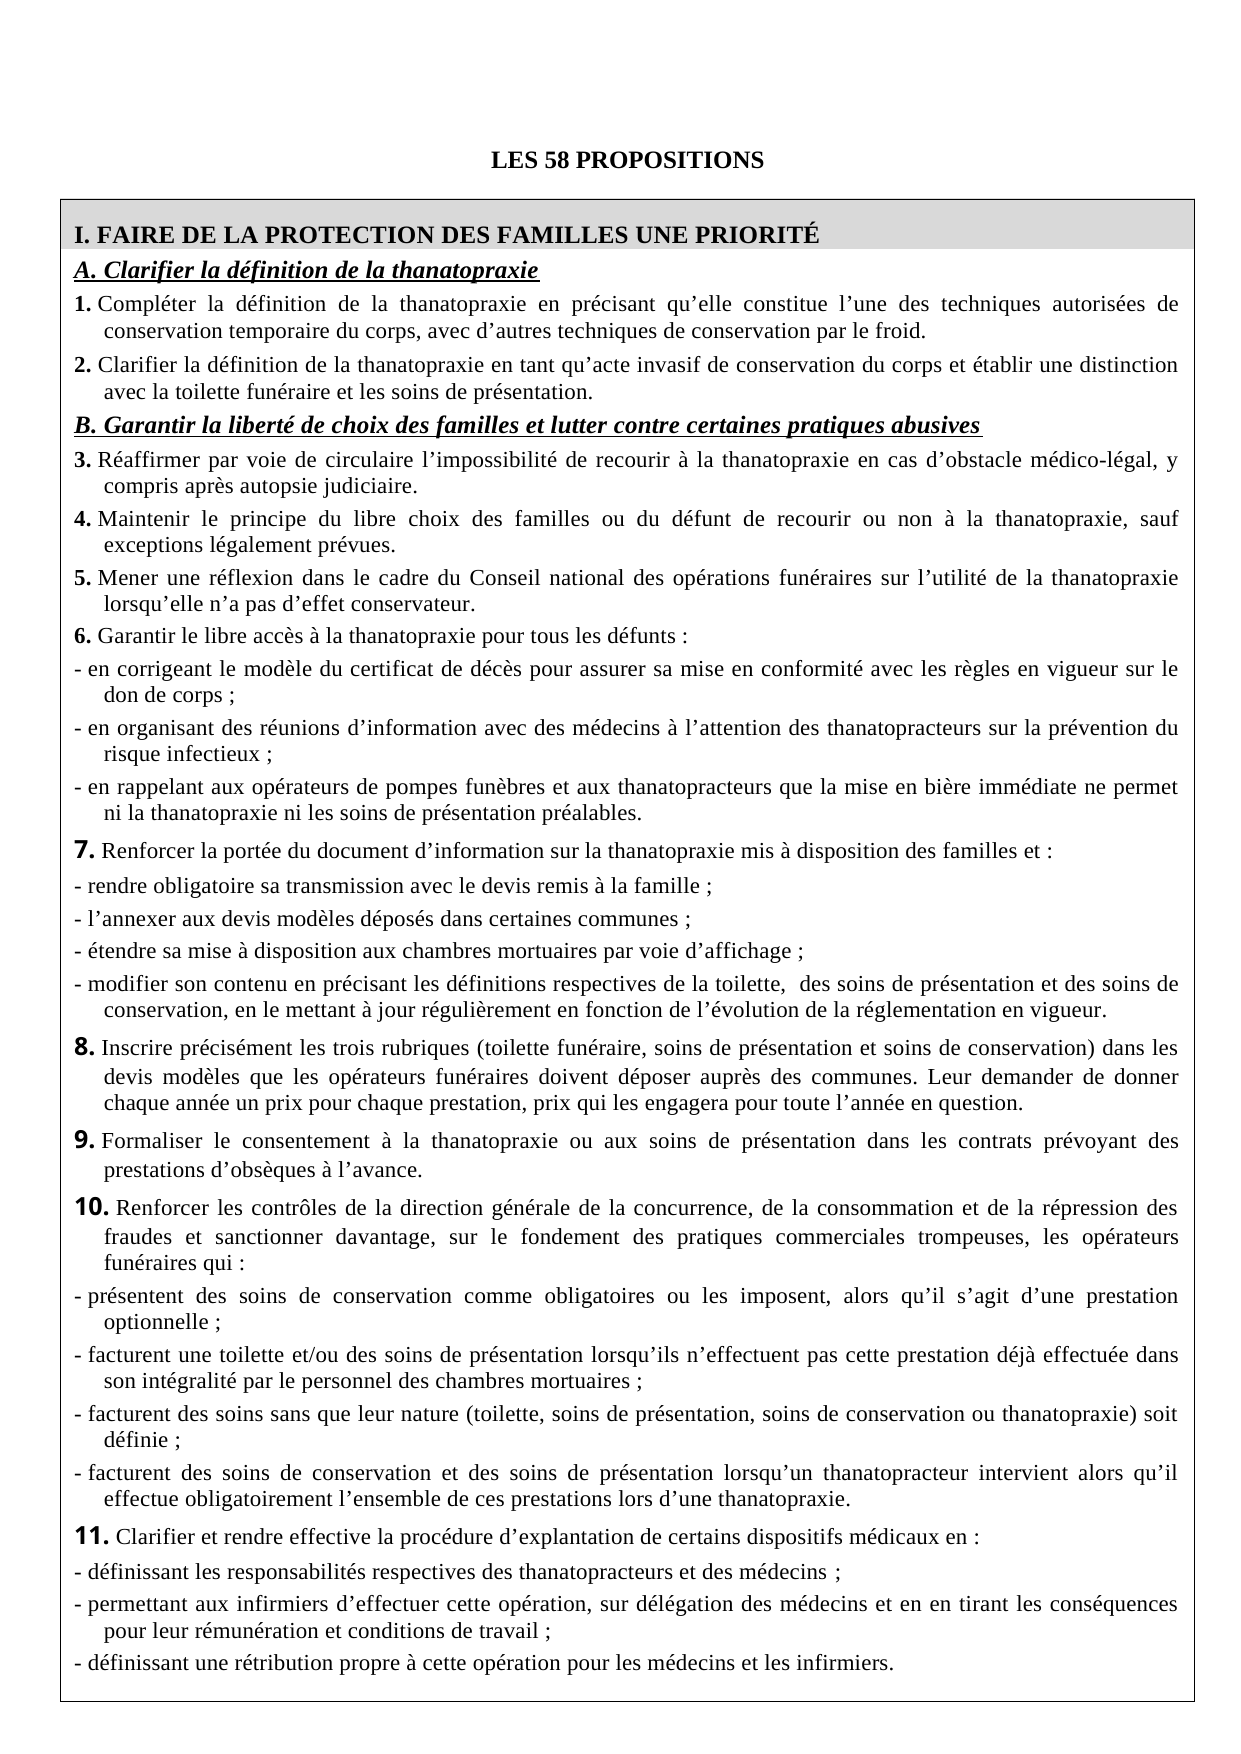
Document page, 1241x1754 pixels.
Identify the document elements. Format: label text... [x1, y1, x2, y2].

list 9. Formaliser le consentement à la thanatopraxie ou aux soins de présentation dans les contrats prévoyant des prestations d’obsèques à l’avance. [61, 1100, 1194, 1167]
list Les 58 propositions [74, 145, 1181, 173]
list - facturent des soins de conservation et des soins de présentation lorsqu’un thanatopracteur intervient alors qu’il effectue obligatoirement l’ensemble de ces prestations lors d’une thanatopraxie. [61, 1437, 1194, 1496]
list 11. Clarifier et rendre effective la procédure d’explantation de certains dispositifs médicaux en : [61, 1496, 1194, 1536]
list 6. Garantir le libre accès à la thanatopraxie pour tous les défunts : [61, 601, 1194, 633]
list - définissant une rétribution propre à cette opération pour les médecins et les infirmiers. [61, 1628, 1194, 1701]
list 2. Clarifier la définition de la thanatopraxie en tant qu’acte invasif de conservation du corps et établir une distinction avec la toilette funéraire et les soins de présentation. [61, 327, 1194, 389]
list I. FAIRE DE LA PROTECTION DES FAMILLES UNE PRIORITÉ [61, 200, 1194, 233]
list 10. Renforcer les contrôles de la direction générale de la concurrence, de la consommation et de la répression des fraudes et sanctionner davantage, sur le fondement des pratiques commerciales trompeuses, les opérateurs funéraires qui : [61, 1167, 1194, 1260]
list - présentent des soins de conservation comme obligatoires ou les imposent, alors qu’il s’agit d’une prestation optionnelle ; [61, 1260, 1194, 1319]
list - définissant les responsabilités respectives des thanatopracteurs et des médecins ; [61, 1536, 1194, 1569]
list 1. Compléter la définition de la thanatopraxie en précisant qu’elle constitue l’une des techniques autorisées de conservation temporaire du corps, avec d’autres techniques de conservation par le froid. [61, 268, 1194, 327]
list - l’annexer aux devis modèles déposés dans certaines communes ; [61, 883, 1194, 916]
list - rendre obligatoire sa transmission avec le devis remis à la famille ; [61, 850, 1194, 883]
list - en rappelant aux opérateurs de pompes funèbres et aux thanatopracteurs que la mise en bière immédiate ne permet ni la thanatopraxie ni les soins de présentation préalables. [61, 751, 1194, 810]
list 3. Réaffirmer par voie de circulaire l’impossibilité de recourir à la thanatopraxie en cas d’obstacle médico-légal, y compris après autopsie judiciaire. [61, 424, 1194, 483]
list - permettant aux infirmiers d’effectuer cette opération, sur délégation des médecins et en en tirant les conséquences pour leur rémunération et conditions de travail ; [61, 1569, 1194, 1628]
list - en corrigeant le modèle du certificat de décès pour assurer sa mise en conformité avec les règles en vigueur sur le don de corps ; [61, 633, 1194, 692]
list A. Clarifier la définition de la thanatopraxie [61, 233, 1194, 268]
list 8. Inscrire précisément les trois rubriques (toilette funéraire, soins de présentation et soins de conservation) dans les devis modèles que les opérateurs funéraires doivent déposer auprès des communes. Leur demander de donner chaque année un prix pour chaque prestation, prix qui les engagera pour toute l’année en question. [61, 1007, 1194, 1100]
list - facturent des soins sans que leur nature (toilette, soins de présentation, soins de conservation ou thanatopraxie) soit définie ; [61, 1378, 1194, 1437]
list 7. Renforcer la portée du document d’information sur la thanatopraxie mis à disposition des familles et : [61, 810, 1194, 850]
list B. Garantir la liberté de choix des familles et lutter contre certaines pratiques abusives [61, 389, 1194, 424]
list - étendre sa mise à disposition aux chambres mortuaires par voie d’affichage ; [61, 916, 1194, 948]
list 4. Maintenir le principe du libre choix des familles ou du défunt de recourir ou non à la thanatopraxie, sauf exceptions légalement prévues. [61, 483, 1194, 542]
list 5. Mener une réflexion dans le cadre du Conseil national des opérations funéraires sur l’utilité de la thanatopraxie lorsqu’elle n’a pas d’effet conservateur. [61, 542, 1194, 601]
list - en organisant des réunions d’information avec des médecins à l’attention des thanatopracteurs sur la prévention du risque infectieux ; [61, 692, 1194, 751]
list - facturent une toilette et/ou des soins de présentation lorsqu’ils n’effectuent pas cette prestation déjà effectuée dans son intégralité par le personnel des chambres mortuaires ; [61, 1319, 1194, 1378]
list - modifier son contenu en précisant les définitions respectives de la toilette, des soins de présentation et des soins de conservation, en le mettant à jour régulièrement en fonction de l’évolution de la réglementation en vigueur. [61, 948, 1194, 1007]
